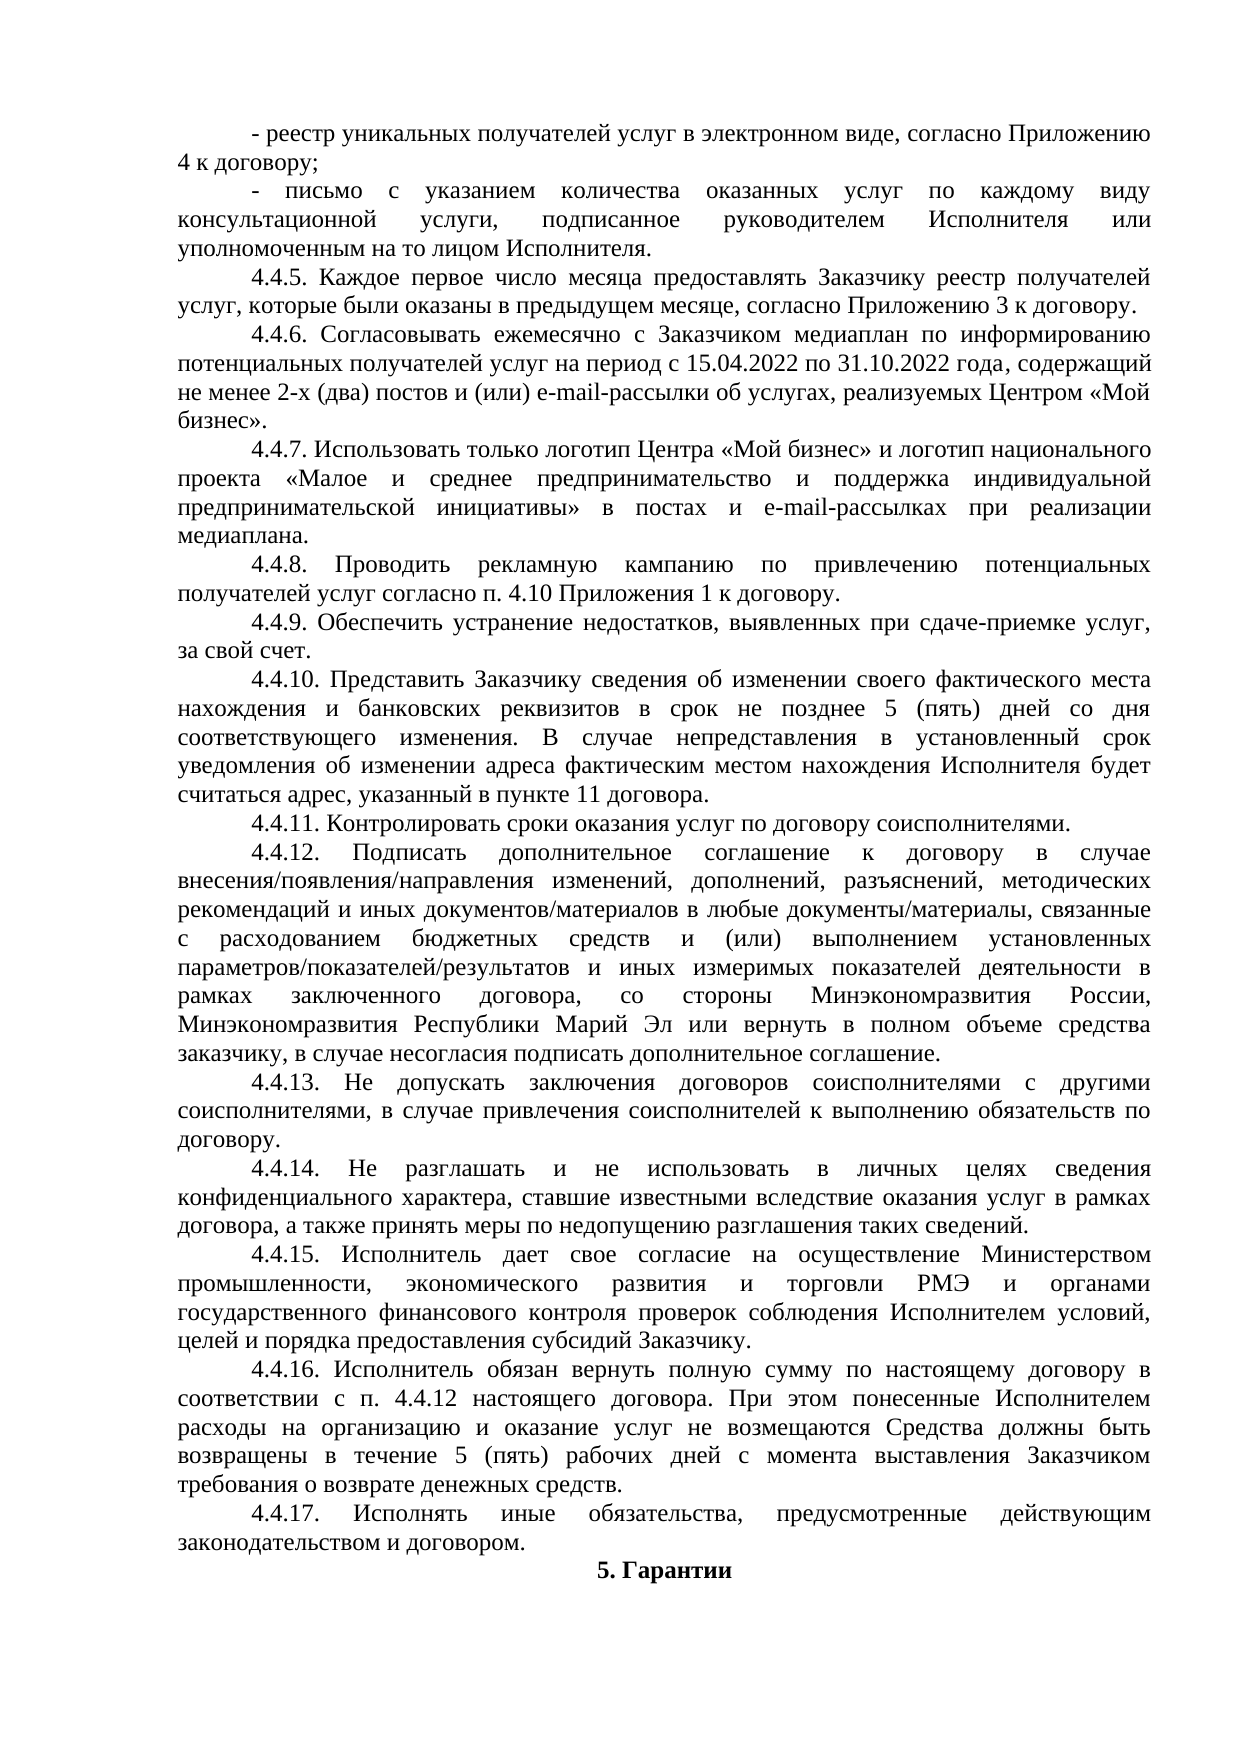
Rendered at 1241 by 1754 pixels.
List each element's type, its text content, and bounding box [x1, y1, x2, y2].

text 4.4.16. Исполнитель обязан вернуть полную сумму по настоящему договору в соответствии с п. 4.4.12 настоящего договора. При этом понесенные Исполнителем расходы на организацию и оказание услуг не возмещаются Средства должны быть возвращены в течение 5 (пять) рабочих дней с момента выставления Заказчиком требования о возврате денежных средств. [177, 1354, 1152, 1498]
text 4.4.7. Использовать только логотип Центра «Мой бизнес» и логотип национального проекта «Малое и среднее предпринимательство и поддержка индивидуальной предпринимательской инициативы» в постах и e-mail-рассылках при реализации медиаплана. [177, 434, 1152, 549]
text 4.4.11. Контролировать сроки оказания услуг по договору соисполнителями. [177, 808, 1152, 837]
text 4.4.14. Не разглашать и не использовать в личных целях сведения конфиденциального характера, ставшие известными вследствие оказания услуг в рамках договора, а также принять меры по недопущению разглашения таких сведений. [177, 1153, 1152, 1239]
text 4.4.6. Согласовывать ежемесячно с Заказчиком медиаплан по информированию потенциальных получателей услуг на период с 15.04.2022 по 31.10.2022 года, содержащий не менее 2-х (два) постов и (или) e-mail-рассылки об услугах, реализуемых Центром «Мой бизнес». [177, 319, 1152, 434]
text 4.4.13. Не допускать заключения договоров соисполнителями с другими соисполнителями, в случае привлечения соисполнителей к выполнению обязательств по договору. [177, 1067, 1152, 1153]
text 4.4.12. Подписать дополнительное соглашение к договору в случае внесения/появления/направления изменений, дополнений, разъяснений, методических рекомендаций и иных документов/материалов в любые документы/материалы, связанные с расходованием бюджетных средств и (или) выполнением установленных параметров/показателей/результатов и иных измеримых показателей деятельности в рамках заключенного договора, со стороны Минэкономразвития России, Минэкономразвития Республики Марий Эл или вернуть в полном объеме средства заказчику, в случае несогласия подписать дополнительное соглашение. [177, 837, 1152, 1067]
text 4.4.8. Проводить рекламную кампанию по привлечению потенциальных получателей услуг согласно п. 4.10 Приложения 1 к договору. [177, 549, 1152, 607]
text - реестр уникальных получателей услуг в электронном виде, согласно Приложению 4 к договору; [177, 118, 1152, 176]
text 4.4.15. Исполнитель дает свое согласие на осуществление Министерством промышленности, экономического развития и торговли РМЭ и органами государственного финансового контроля проверок соблюдения Исполнителем условий, целей и порядка предоставления субсидий Заказчику. [177, 1239, 1152, 1354]
text 4.4.9. Обеспечить устранение недостатков, выявленных при сдаче-приемке услуг, за свой счет. [177, 607, 1152, 664]
text 4.4.10. Представить Заказчику сведения об изменении своего фактического места нахождения и банковских реквизитов в срок не позднее 5 (пять) дней со дня соответствующего изменения. В случае непредставления в установленный срок уведомления об изменении адреса фактическим местом нахождения Исполнителя будет считаться адрес, указанный в пункте 11 договора. [177, 664, 1152, 808]
text - письмо с указанием количества оказанных услуг по каждому виду консультационной услуги, подписанное руководителем Исполнителя или уполномоченным на то лицом Исполнителя. [177, 176, 1152, 262]
text 4.4.17. Исполнять иные обязательства, предусмотренные действующим законодательством и договором. [177, 1498, 1152, 1556]
text 5. Гарантии [177, 1556, 1152, 1584]
text 4.4.5. Каждое первое число месяца предоставлять Заказчику реестр получателей услуг, которые были оказаны в предыдущем месяце, согласно Приложению 3 к договору. [177, 262, 1152, 319]
